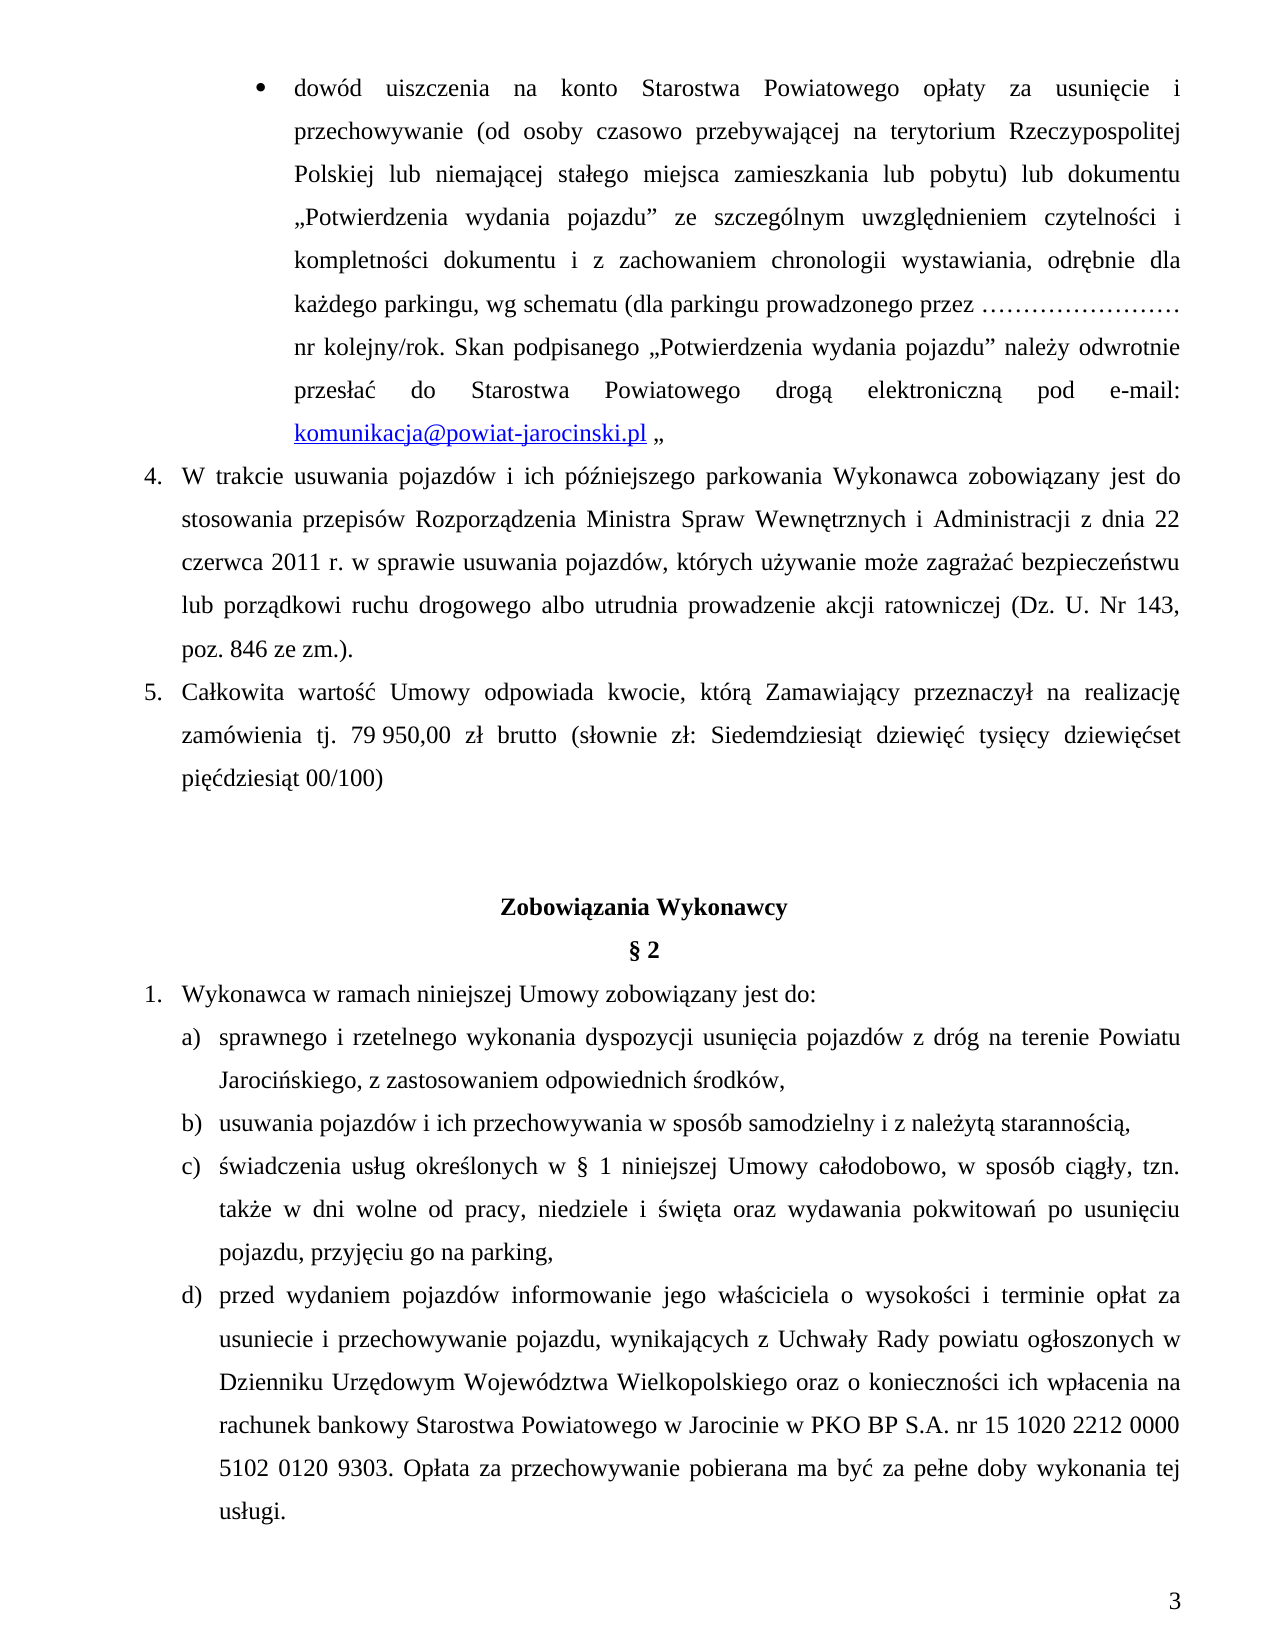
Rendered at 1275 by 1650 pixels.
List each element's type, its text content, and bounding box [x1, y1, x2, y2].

list przed wydaniem pojazdów informowanie jego właściciela o wysokości i terminie opłat za usuniecie i przechowywanie pojazdu, wynikających z Uchwały Rady powiatu ogłoszonych w Dzienniku Urzędowym Województwa Wielkopolskiego oraz o konieczności ich wpłacenia na rachunek bankowy Starostwa Powiatowego w Jarocinie w PKO BP S.A. nr 15 1020 2212 0000 5102 0120 9303. Opłata za przechowywanie pobierana ma być za pełne doby wykonania tej usługi. [181, 1281, 1181, 1525]
list Wykonawca w ramach niniejszej Umowy zobowiązany jest do: [144, 979, 1181, 1007]
list sprawnego i rzetelnego wykonania dyspozycji usunięcia pojazdów z dróg na terenie Powiatu Jarocińskiego, z zastosowaniem odpowiednich środków, [181, 1022, 1181, 1094]
list dowód uiszczenia na konto Starostwa Powiatowego opłaty za usunięcie i przechowywanie (od osoby czasowo przebywającej na terytorium Rzeczypospolitej Polskiej lub niemającej stałego miejsca zamieszkania lub pobytu) lub dokumentu „Potwierdzenia wydania pojazdu” ze szczególnym uwzględnieniem czytelności i kompletności dokumentu i z zachowaniem chronologii wystawiania, odrębnie dla każdego parkingu, wg schematu (dla parkingu prowadzonego przez …………………… nr kolejny/rok. Skan podpisanego „Potwierdzenia wydania pojazdu” należy odwrotnie przesłać do Starostwa Powiatowego drogą elektroniczną pod e-mail: komunikacja@powiat-jarocinski.pl „ [256, 73, 1181, 447]
list świadczenia usług określonych w § 1 niniejszej Umowy całodobowo, w sposób ciągły, tzn. także w dni wolne od pracy, niedziele i święta oraz wydawania pokwitowań po usunięciu pojazdu, przyjęciu go na parking, [181, 1151, 1181, 1266]
list usuwania pojazdów i ich przechowywania w sposób samodzielny i z należytą starannością, [181, 1108, 1181, 1137]
text § 2 [106, 936, 1181, 964]
text Zobowiązania Wykonawcy [106, 892, 1181, 921]
list W trakcie usuwania pojazdów i ich późniejszego parkowania Wykonawca zobowiązany jest do stosowania przepisów Rozporządzenia Ministra Spraw Wewnętrznych i Administracji z dnia 22 czerwca 2011 r. w sprawie usuwania pojazdów, których używanie może zagrażać bezpieczeństwu lub porządkowi ruchu drogowego albo utrudnia prowadzenie akcji ratowniczej (Dz. U. Nr 143, poz. 846 ze zm.). [144, 461, 1181, 662]
list Całkowita wartość Umowy odpowiada kwocie, którą Zamawiający przeznaczył na realizację zamówienia tj. 79 950,00 zł brutto (słownie zł: Siedemdziesiąt dziewięć tysięcy dziewięćset pięćdziesiąt 00/100) [144, 677, 1181, 792]
